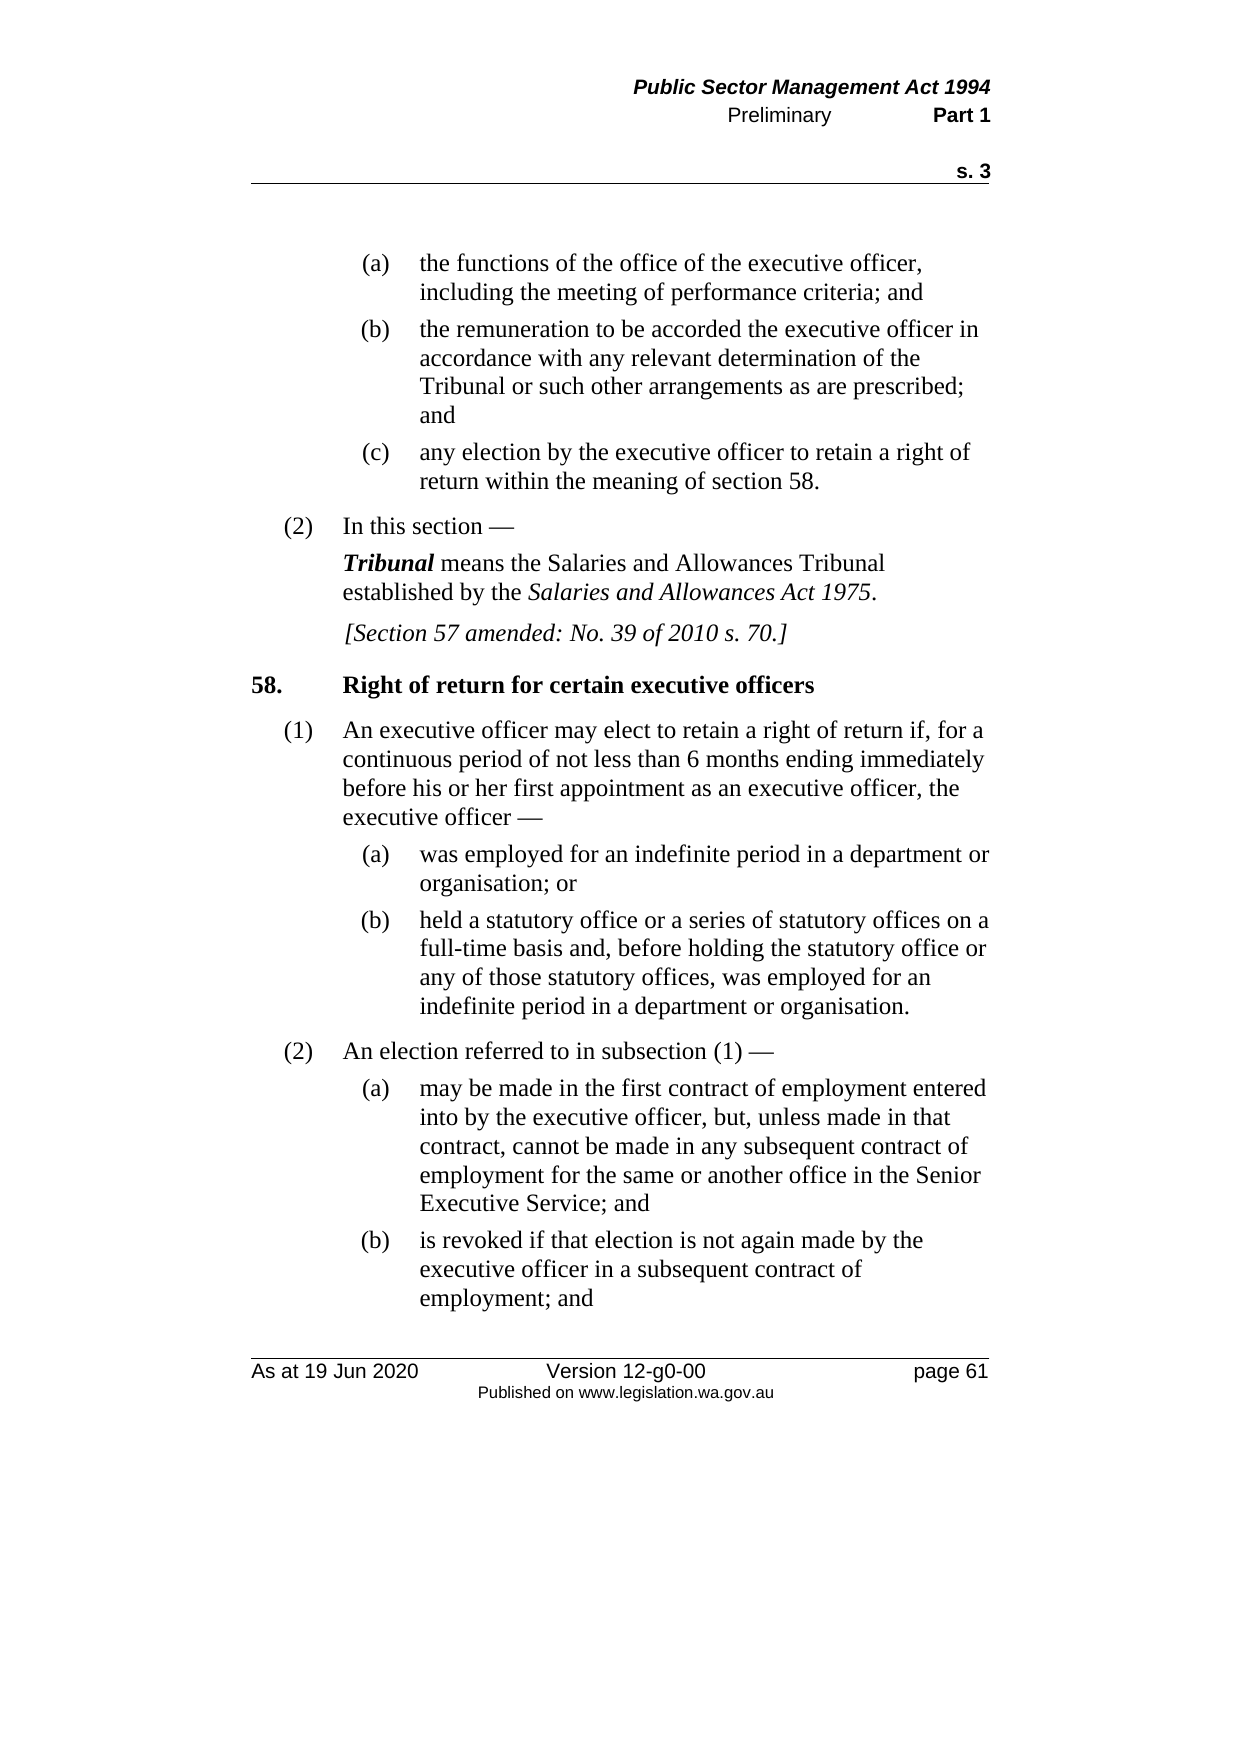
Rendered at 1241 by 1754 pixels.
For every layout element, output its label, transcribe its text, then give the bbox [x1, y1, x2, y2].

text [Section 57 amended: No. 39 of 2010 s. 70.] [251, 618, 989, 647]
text (2) An election referred to in subsection (1) — [251, 1036, 989, 1065]
text (b) the remuneration to be accorded the executive officer in accordance with any relevant determination of the Tribunal or such other arrangements as are prescribed; and [251, 314, 989, 429]
text (b) held a statutory office or a series of statutory offices on a full-time basis and, before holding the statutory office or any of those statutory offices, was employed for an indefinite period in a department or organisation. [251, 905, 989, 1020]
text (c) any election by the executive officer to retain a right of return within the meaning of section 58. [251, 437, 989, 495]
subtitle 58. Right of return for certain executive officers [251, 670, 989, 699]
text (a) may be made in the first contract of employment entered into by the executive officer, but, unless made in that contract, cannot be made in any subsequent contract of employment for the same or another office in the Senior Executive Service; and [251, 1073, 989, 1217]
text (a) was employed for an indefinite period in a department or organisation; or [251, 839, 989, 896]
text (b) is revoked if that election is not again made by the executive officer in a subsequent contract of employment; and [251, 1226, 989, 1312]
text (1) An executive officer may elect to retain a right of return if, for a continuous period of not less than 6 months ending immediately before his or her first appointment as an executive officer, the executive officer — [251, 716, 989, 831]
text Tribunal means the Salaries and Allowances Tribunal established by the Salaries and Allowances Act 1975. [251, 548, 989, 606]
text (a) the functions of the office of the executive officer, including the meeting of performance criteria; and [251, 248, 989, 306]
text (2) In this section — [251, 511, 989, 540]
